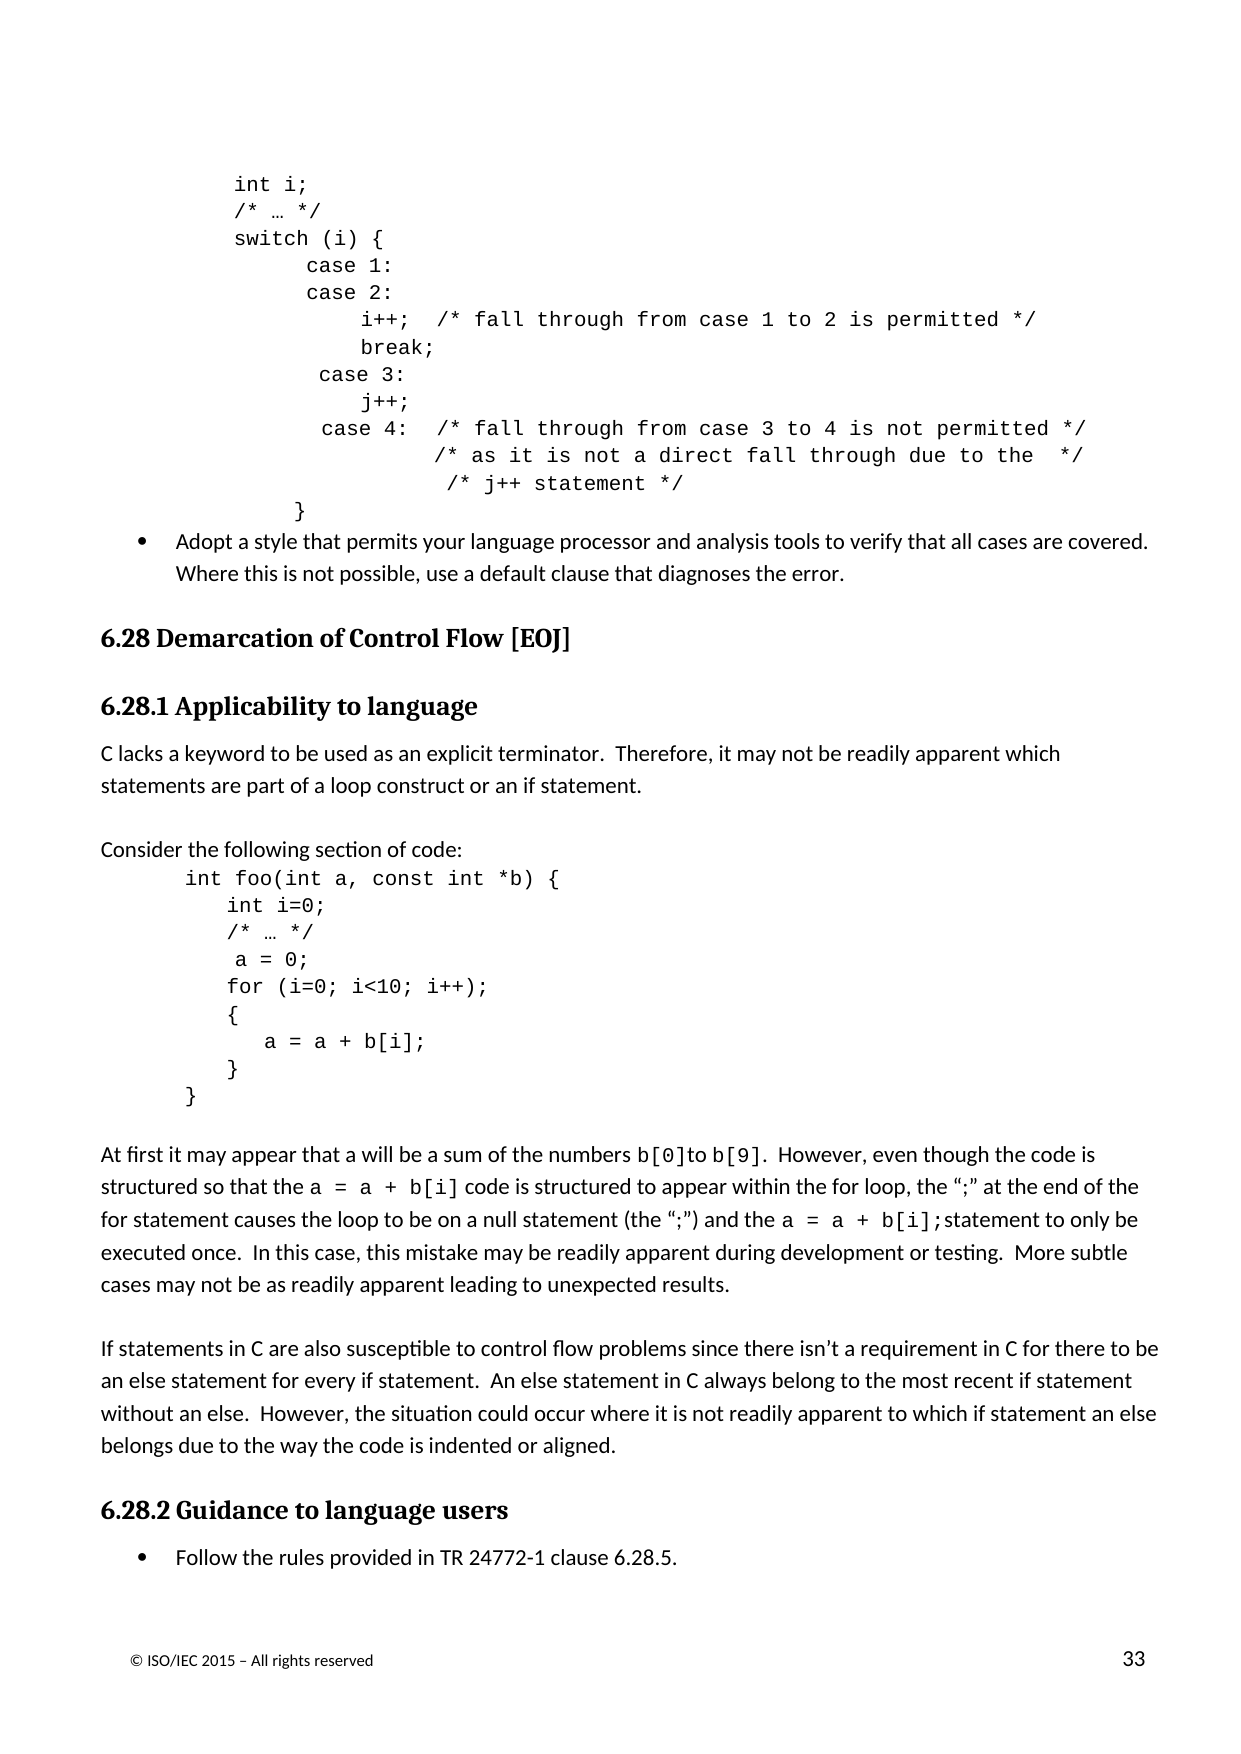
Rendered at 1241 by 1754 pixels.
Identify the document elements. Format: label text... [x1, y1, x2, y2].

text C lacks a keyword to be used as an explicit terminator. Therefore, it may not be readily apparent which statements are part of a loop construct or an if statement. [101, 739, 1164, 799]
text At first it may appear that a will be a sum of the numbers b[0]to b[9]. However, even though the code is structured so that the a = a + b[i] code is structured to appear within the for loop, the “;” at the end of the for statement causes the loop to be on a null statement (the “;”) and the a = a + b[i];statement to only be executed once. In this case, this mistake may be readily apparent during development or testing. More subtle cases may not be as readily apparent leading to unexpected results. [101, 1140, 1164, 1298]
subtitle 6.28.1 Applicability to language [101, 691, 1164, 723]
text j++; [233, 391, 1164, 415]
text case 2: [233, 282, 1164, 306]
text int i; [233, 173, 1164, 197]
text for (i=0; i<10; i++); [159, 977, 1164, 1000]
text } [159, 1058, 1164, 1082]
text int i=0; [159, 895, 1164, 919]
text break; [233, 337, 1164, 360]
text } [233, 500, 1164, 523]
text If statements in C are also susceptible to control flow problems since there isn’t a requirement in C for there to be an else statement for every if statement. An else statement in C always belong to the most recent if statement without an else. However, the situation could occur where it is not readily apparent to which if statement an else belongs due to the way the code is indented or aligned. [101, 1334, 1164, 1459]
text case 1: [233, 255, 1164, 279]
subtitle 6.28 Demarcation of Control Flow [EOJ] [101, 623, 1164, 655]
text /* j++ statement */ [233, 473, 1164, 496]
text { [159, 1004, 1164, 1027]
text } [159, 1085, 1164, 1109]
list Follow the rules provided in TR 24772-1 clause 6.28.5. [138, 1543, 1164, 1571]
text /* as it is not a direct fall through due to the */ [233, 445, 1164, 469]
subtitle 6.28.2 Guidance to language users [101, 1495, 1164, 1526]
text switch (i) { [233, 228, 1164, 252]
list Adopt a style that permits your language processor and analysis tools to verify that all cases are covered. Where this is not possible, use a default clause that diagnoses the error. [138, 527, 1164, 587]
text Consider the following section of code: [101, 836, 1164, 864]
text a = 0; [159, 949, 1164, 973]
text int foo(int a, const int *b) { [159, 868, 1164, 891]
text case 4: /* fall through from case 3 to 4 is not permitted */ [233, 418, 1164, 442]
text i++; /* fall through from case 1 to 2 is permitted */ [233, 309, 1164, 333]
text /* … */ [233, 201, 1164, 224]
text a = a + b[i]; [159, 1031, 1164, 1054]
text /* … */ [159, 922, 1164, 946]
text case 3: [233, 364, 1164, 387]
